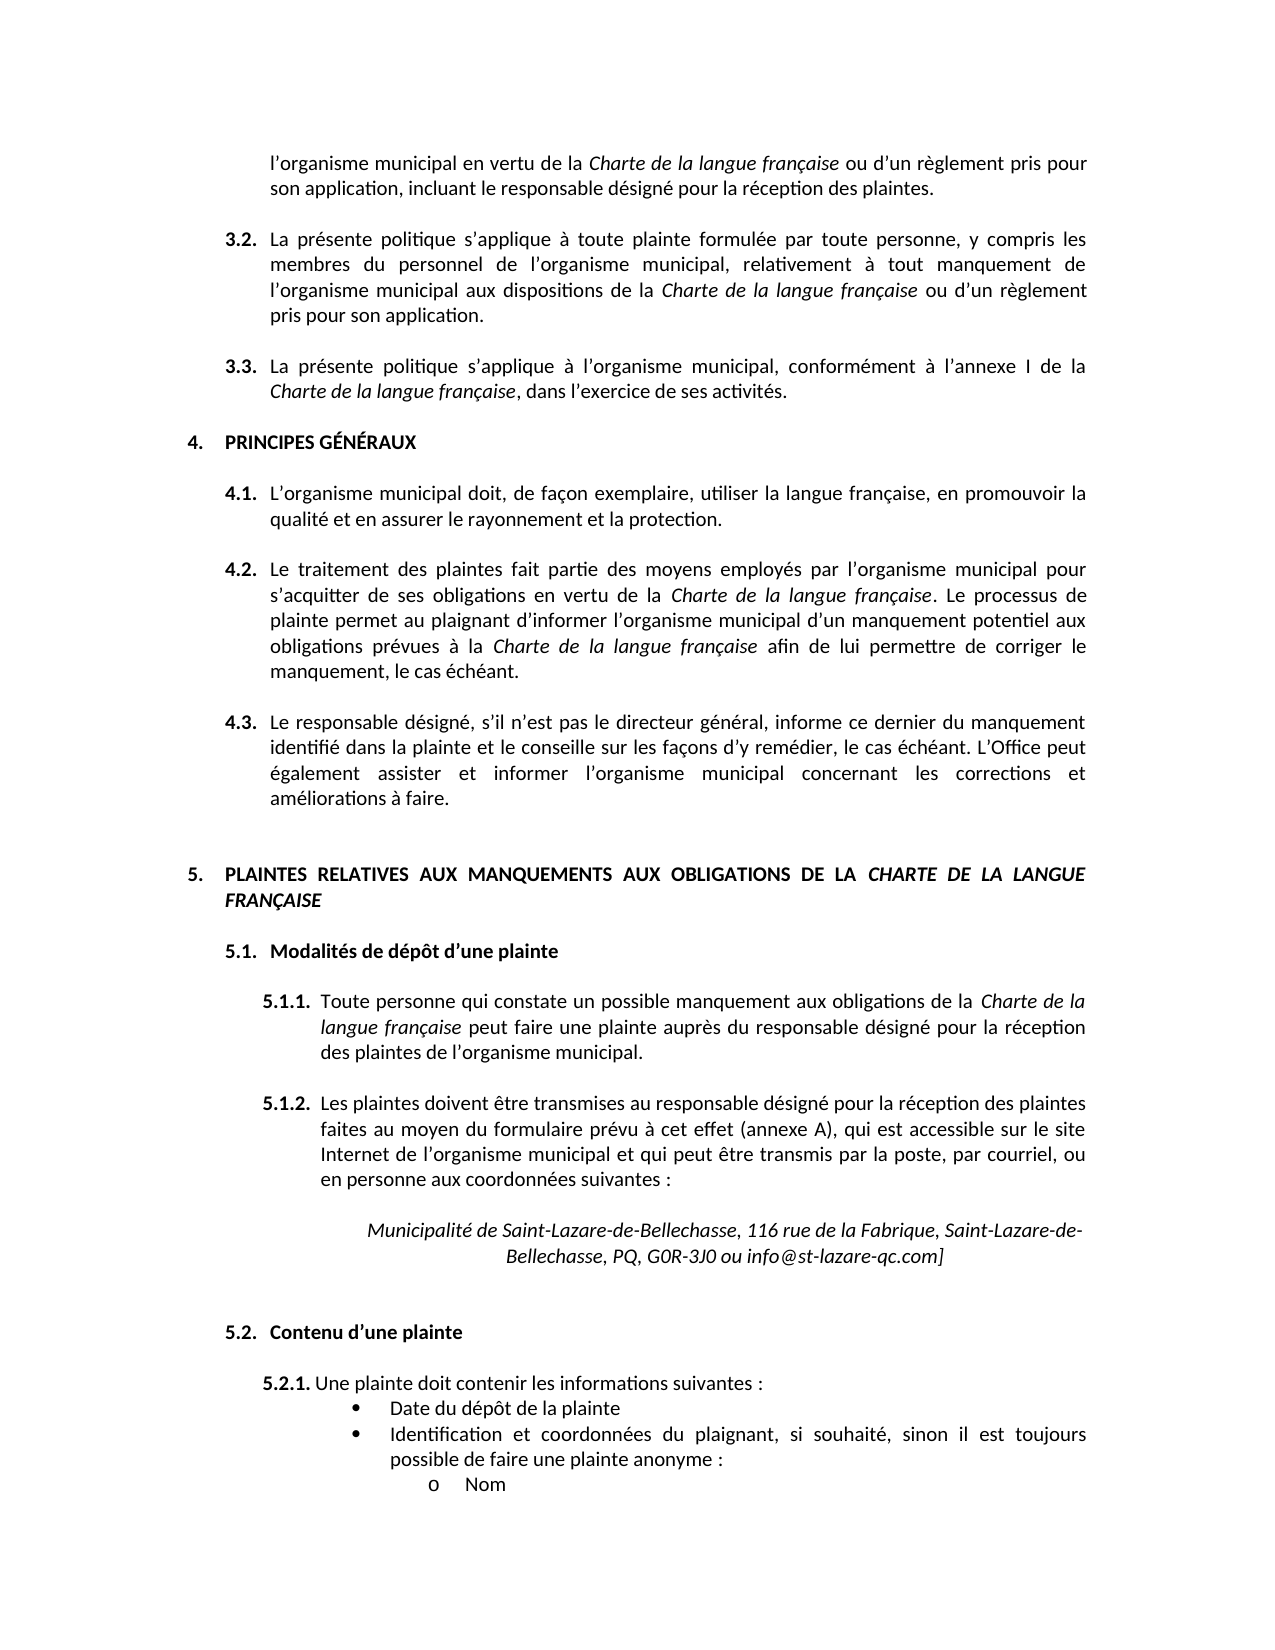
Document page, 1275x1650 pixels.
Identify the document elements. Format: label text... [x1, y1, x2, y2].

list Identification et coordonnées du plaignant, si souhaité, sinon il est toujours possible de faire une plainte anonyme : [352, 1421, 1087, 1472]
list Nom [427, 1472, 1087, 1498]
list Le responsable désigné, s’il n’est pas le directeur général, informe ce dernier du manquement identifié dans la plainte et le conseille sur les façons d’y remédier, le cas échéant. L’Office peut également assister et informer l’organisme municipal concernant les corrections et améliorations à faire. [225, 709, 1087, 811]
list Une plainte doit contenir les informations suivantes : [262, 1370, 1087, 1395]
list PRINCIPES GÉNÉRAUX [187, 429, 1087, 455]
list Toute personne qui constate un possible manquement aux obligations de la Charte de la langue française peut faire une plainte auprès du responsable désigné pour la réception des plaintes de l’organisme municipal. [262, 989, 1087, 1065]
list L’organisme municipal doit, de façon exemplaire, utiliser la langue française, en promouvoir la qualité et en assurer le rayonnement et la protection. [225, 480, 1087, 531]
list Modalités de dépôt d’une plainte [225, 938, 1087, 963]
list La présente politique s’applique à toute plainte formulée par toute personne, y compris les membres du personnel de l’organisme municipal, relativement à tout manquement de l’organisme municipal aux dispositions de la Charte de la langue française ou d’un règlement pris pour son application. [225, 226, 1087, 328]
list Date du dépôt de la plainte [352, 1395, 1087, 1421]
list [225, 150, 1087, 201]
list Municipalité de Saint-Lazare-de-Bellechasse, 116 rue de la Fabrique, Saint-Lazare-de-Bellechasse, PQ, G0R-3J0 ou info@st-lazare-qc.com] [365, 1217, 1087, 1268]
list Contenu d’une plainte [225, 1319, 1087, 1344]
list La présente politique s’applique à l’organisme municipal, conformément à l’annexe I de la Charte de la langue française, dans l’exercice de ses activités. [225, 353, 1087, 404]
list PLAINTES RELATIVES AUX MANQUEMENTS AUX OBLIGATIONS DE LA CHARTE DE LA LANGUE FRANÇAISE [187, 862, 1087, 912]
list Les plaintes doivent être transmises au responsable désigné pour la réception des plaintes faites au moyen du formulaire prévu à cet effet (annexe A), qui est accessible sur le site Internet de l’organisme municipal et qui peut être transmis par la poste, par courriel, ou en personne aux coordonnées suivantes : [262, 1090, 1087, 1192]
list Le traitement des plaintes fait partie des moyens employés par l’organisme municipal pour s’acquitter de ses obligations en vertu de la Charte de la langue française. Le processus de plainte permet au plaignant d’informer l’organisme municipal d’un manquement potentiel aux obligations prévues à la Charte de la langue française afin de lui permettre de corriger le manquement, le cas échéant. [225, 557, 1087, 684]
